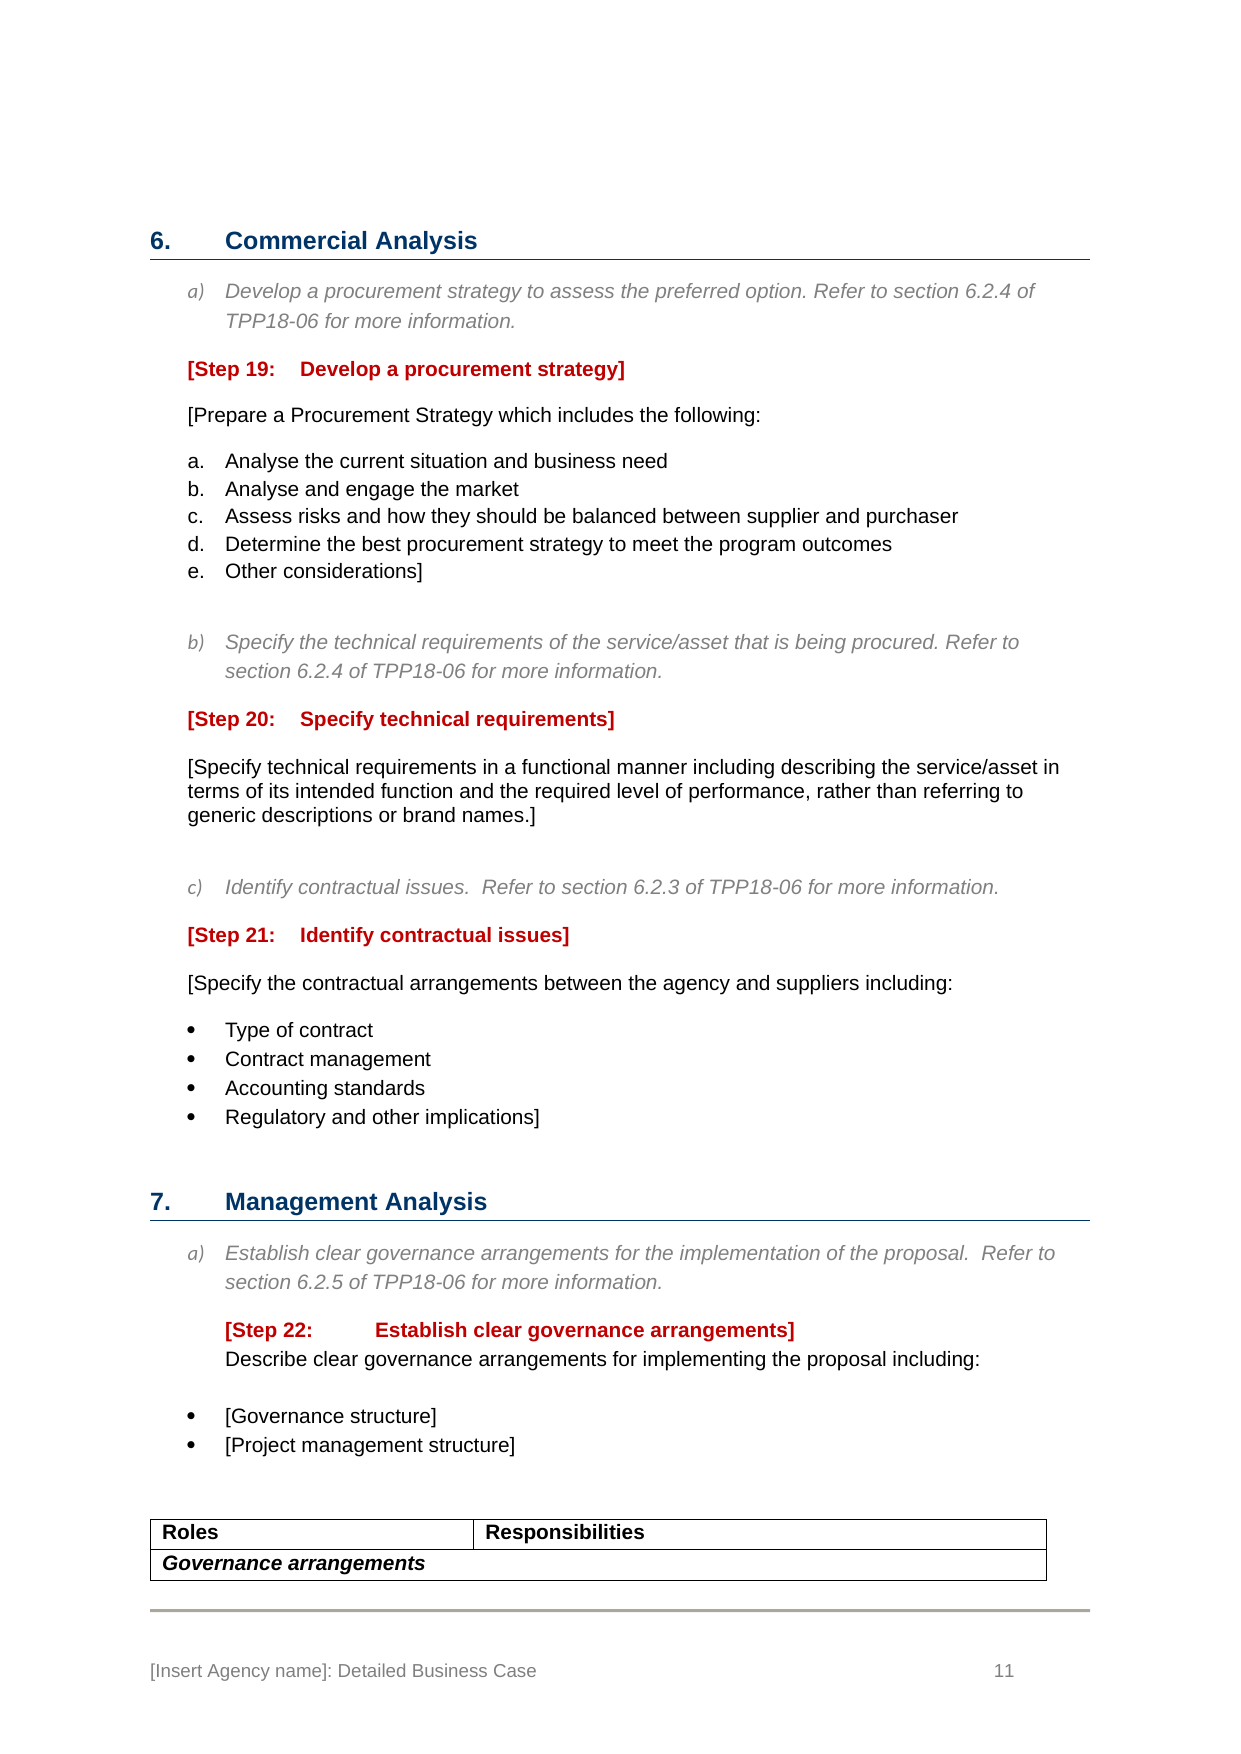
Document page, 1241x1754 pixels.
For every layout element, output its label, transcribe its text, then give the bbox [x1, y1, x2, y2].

list Regulatory and other implications] [187, 1104, 1090, 1129]
text [Prepare a Procurement Strategy which includes the following: [150, 403, 1090, 427]
list [Governance structure] [187, 1404, 1090, 1428]
text Describe clear governance arrangements for implementing the proposal including: [150, 1346, 1090, 1370]
list Specify the technical requirements of the service/asset that is being procured. Refer to section 6.2.4 of TPP18-06 for more information. [187, 629, 1090, 683]
text [Step 19: Develop a procurement strategy] [150, 356, 1090, 380]
text [Specify technical requirements in a functional manner including describing the service/asset in terms of its intended function and the required level of performance, rather than referring to generic descriptions or brand names.] [187, 755, 1090, 827]
table_header Roles [151, 1520, 473, 1549]
list Analyse the current situation and business need [187, 449, 1090, 473]
list Identify contractual issues. Refer to section 6.2.3 of TPP18-06 for more information. [187, 874, 1090, 899]
list Assess risks and how they should be balanced between supplier and purchaser [187, 504, 1090, 528]
list Determine the best procurement strategy to meet the program outcomes [187, 531, 1090, 555]
text [Specify the contractual arrangements between the agency and suppliers including: [187, 971, 1090, 994]
list Analyse and engage the market [187, 476, 1090, 500]
list [Project management structure] [187, 1433, 1090, 1457]
list Type of contract [187, 1018, 1090, 1042]
table_cell Governance arrangements [151, 1550, 1046, 1579]
text [Step 21: Identify contractual issues] [187, 923, 1090, 947]
list Establish clear governance arrangements for the implementation of the proposal. Refer to section 6.2.5 of TPP18-06 for more information. [187, 1240, 1090, 1294]
text [Step 22: Establish clear governance arrangements] [150, 1318, 1090, 1342]
list Develop a procurement strategy to assess the preferred option. Refer to section 6.2.4 of TPP18-06 for more information. [187, 279, 1090, 333]
subtitle Management Analysis [150, 1187, 1090, 1220]
list Other considerations] [187, 559, 1090, 583]
table_header Responsibilities [474, 1520, 1046, 1549]
text [Step 20: Specify technical requirements] [187, 707, 1090, 731]
subtitle Commercial Analysis [150, 226, 1090, 259]
list Accounting standards [187, 1076, 1090, 1100]
list Contract management [187, 1047, 1090, 1071]
